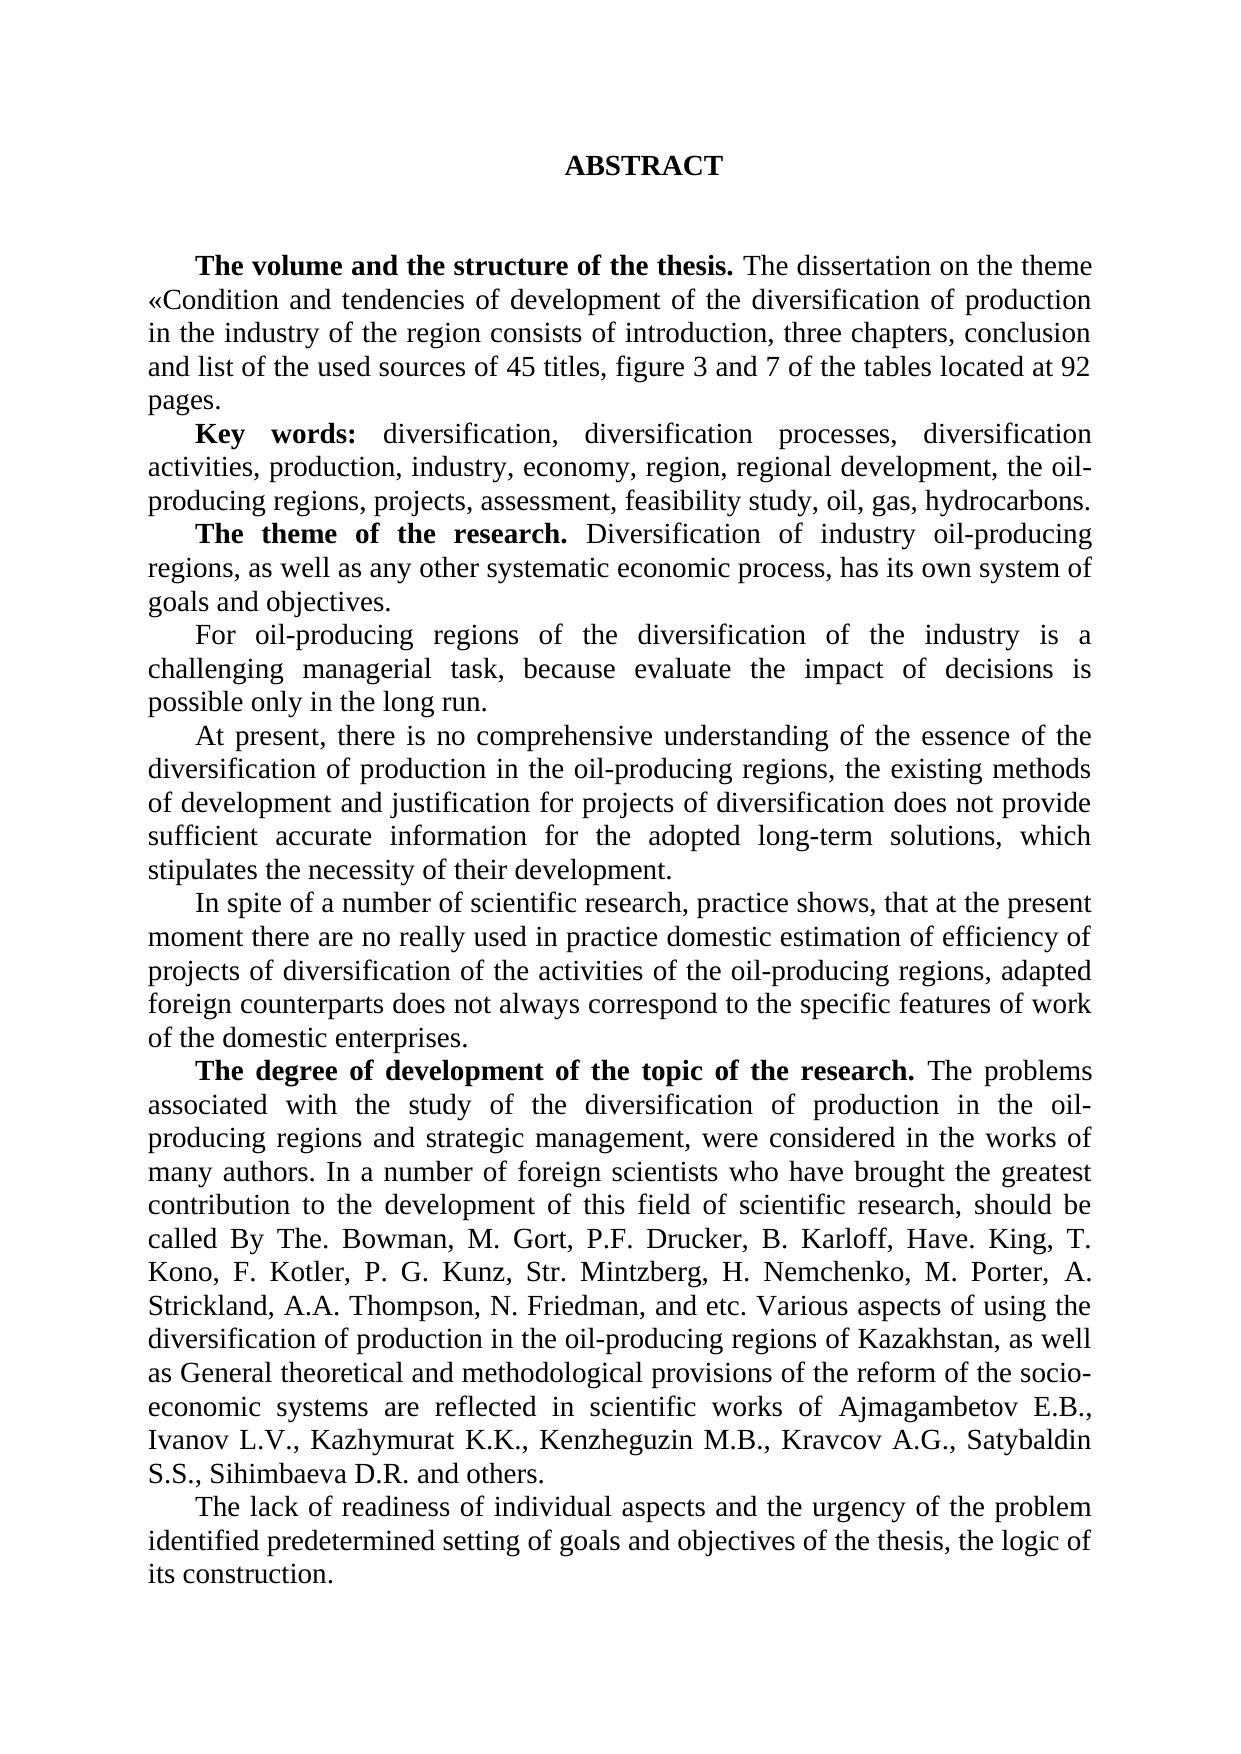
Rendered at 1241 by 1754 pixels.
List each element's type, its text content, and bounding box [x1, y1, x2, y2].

text ABSTRACT [148, 148, 1092, 181]
text The lack of readiness of individual aspects and the urgency of the problem identified predetermined setting of goals and objectives of the thesis, the logic of its construction. [148, 1489, 1092, 1590]
text For oil-producing regions of the diversification of the industry is a challenging managerial task, because evaluate the impact of decisions is possible only in the long run. [148, 617, 1092, 718]
text The theme of the research. Diversification of industry oil-producing regions, as well as any other systematic economic process, has its own system of goals and objectives. [148, 517, 1092, 617]
text Key words: diversification, diversification processes, diversification activities, production, industry, economy, region, regional development, the oil-producing regions, projects, assessment, feasibility study, oil, gas, hydrocarbons. [148, 416, 1092, 517]
text The degree of development of the topic of the research. The problems associated with the study of the diversification of production in the oil-producing regions and strategic management, were considered in the works of many authors. In a number of foreign scientists who have brought the greatest contribution to the development of this field of scientific research, should be called By The. Bowman, M. Gort, P.F. Drucker, B. Karloff, Have. King, T. Kono, F. Kotler, P. G. Kunz, Str. Mintzberg, H. Nemchenko, M. Porter, А. Strickland, A.A. Thompson, N. Friedman, and etc. Various aspects of using the diversification of production in the oil-producing regions of Kazakhstan, as well as General theoretical and methodological provisions of the reform of the socio-economic systems are reflected in scientific works of Ajmagambetov E.B., Ivanov L.V., Kazhymurat K.K., Kenzheguzin M.B., Kravcov A.G., Satybaldin S.S., Sihimbaeva D.R. and others. [148, 1053, 1092, 1489]
text In spite of a number of scientific research, practice shows, that at the present moment there are no really used in practice domestic estimation of efficiency of projects of diversification of the activities of the oil-producing regions, adapted foreign counterparts does not always correspond to the specific features of work of the domestic enterprises. [148, 886, 1092, 1053]
text The volume and the structure of the thesis. The dissertation on the theme «Condition and tendencies of development of the diversification of production in the industry of the region consists of introduction, three chapters, conclusion and list of the used sources of 45 titles, figure 3 and 7 of the tables located at 92 pages. [148, 248, 1092, 416]
text At present, there is no comprehensive understanding of the essence of the diversification of production in the oil-producing regions, the existing methods of development and justification for projects of diversification does not provide sufficient accurate information for the adopted long-term solutions, which stipulates the necessity of their development. [148, 718, 1092, 886]
